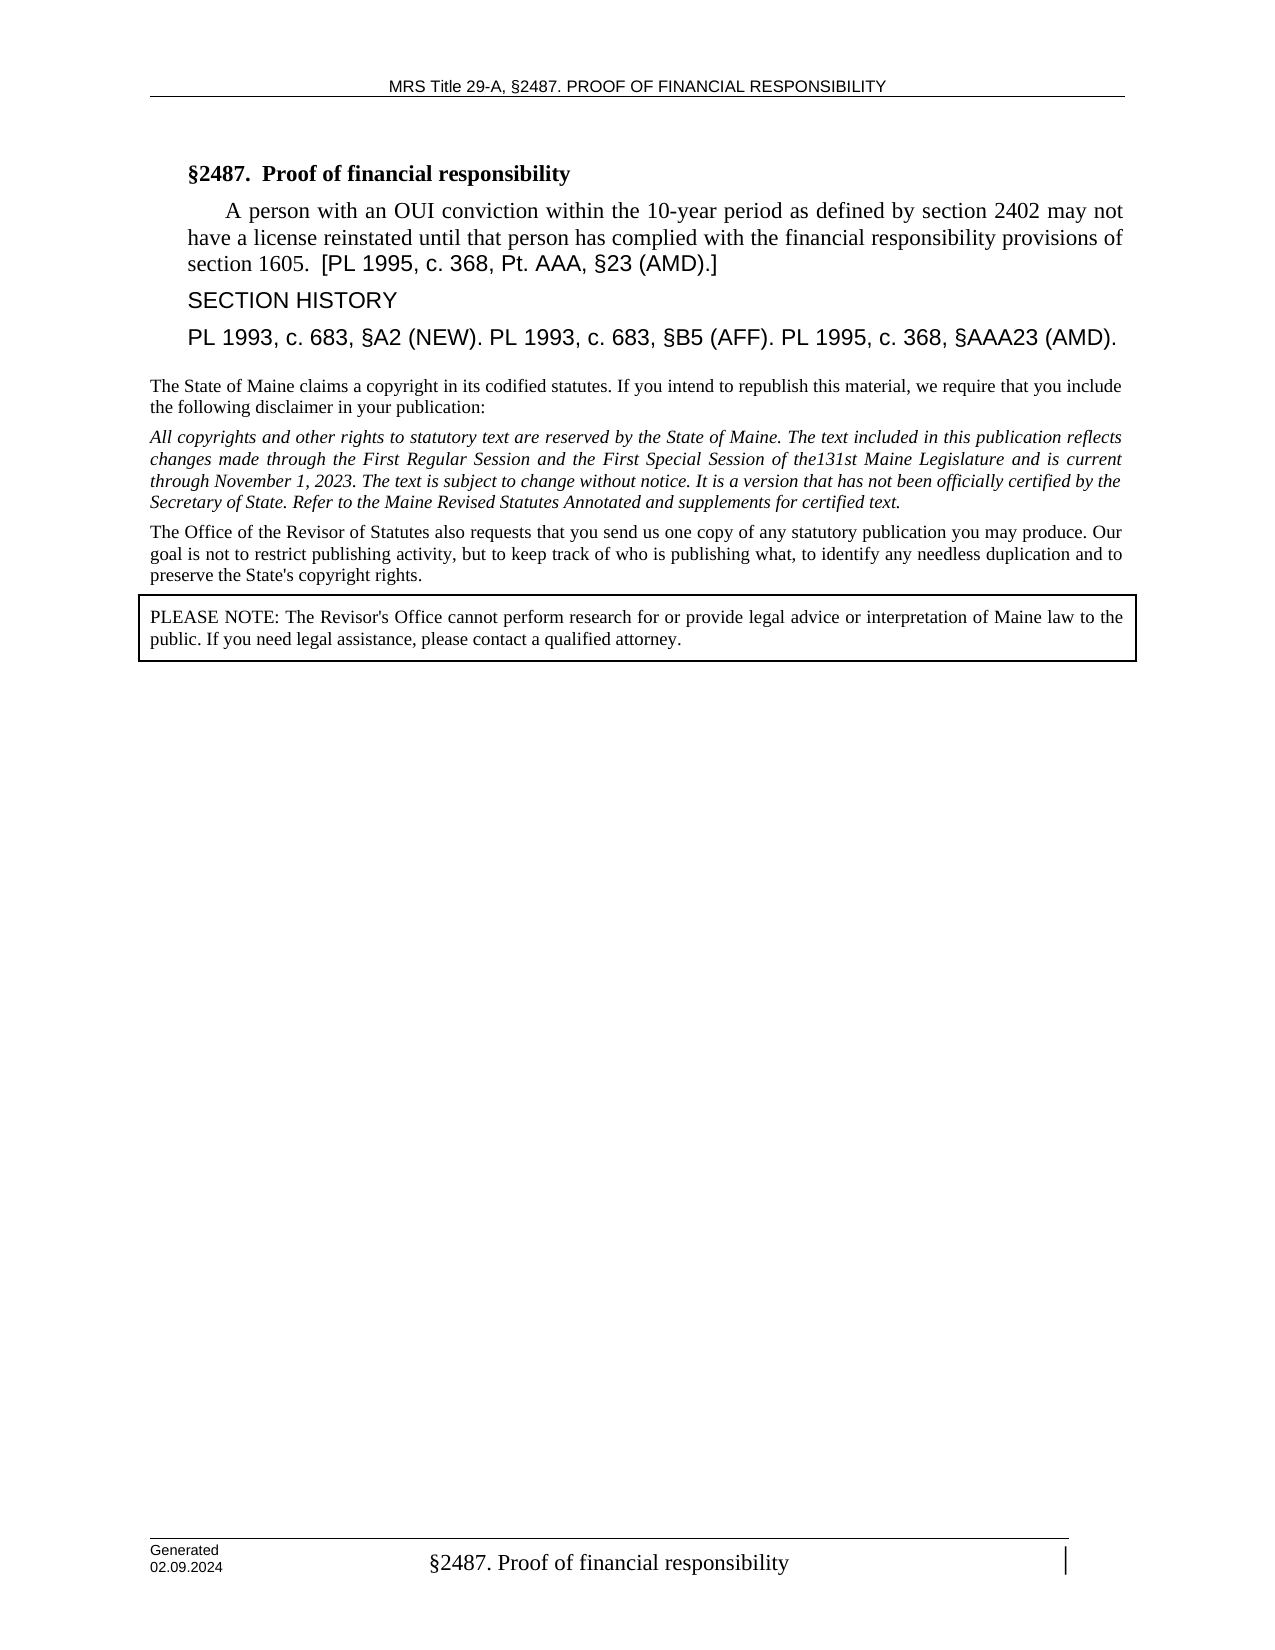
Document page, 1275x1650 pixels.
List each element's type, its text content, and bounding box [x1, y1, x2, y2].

text PLEASE NOTE: The Revisor's Office cannot perform research for or provide legal advice or interpretation of Maine law to the public. If you need legal assistance, please contact a qualified attorney. [140, 596, 1135, 660]
text §2487. Proof of financial responsibility [187, 160, 1125, 187]
text The Office of the Revisor of Statutes also requests that you send us one copy of any statutory publication you may produce. Our goal is not to restrict publishing activity, but to keep track of who is publishing what, to identify any needless duplication and to preserve the State's copyright rights. [150, 521, 1125, 586]
text All copyrights and other rights to statutory text are reserved by the State of Maine. The text included in this publication reflects changes made through the First Regular Session and the First Special Session of the131st Maine Legislature and is current through November 1, 2023 . The text is subject to change without notice. It is a version that has not been officially certified by the Secretary of State. Refer to the Maine Revised Statutes Annotated and supplements for certified text. [150, 426, 1125, 513]
text PL 1993, c. 683, §A2 (NEW). PL 1993, c. 683, §B5 (AFF). PL 1995, c. 368, §AAA23 (AMD). [187, 323, 1125, 350]
text SECTION HISTORY [187, 287, 1125, 313]
text The State of Maine claims a copyright in its codified statutes. If you intend to republish this material, we require that you include the following disclaimer in your publication: [150, 375, 1125, 418]
text A person with an OUI conviction within the 10-year period as defined by section 2402 may not have a license reinstated until that person has complied with the financial responsibility provisions of section 1605. [PL 1995, c. 368, Pt. AAA, §23 (AMD).] [187, 197, 1125, 276]
